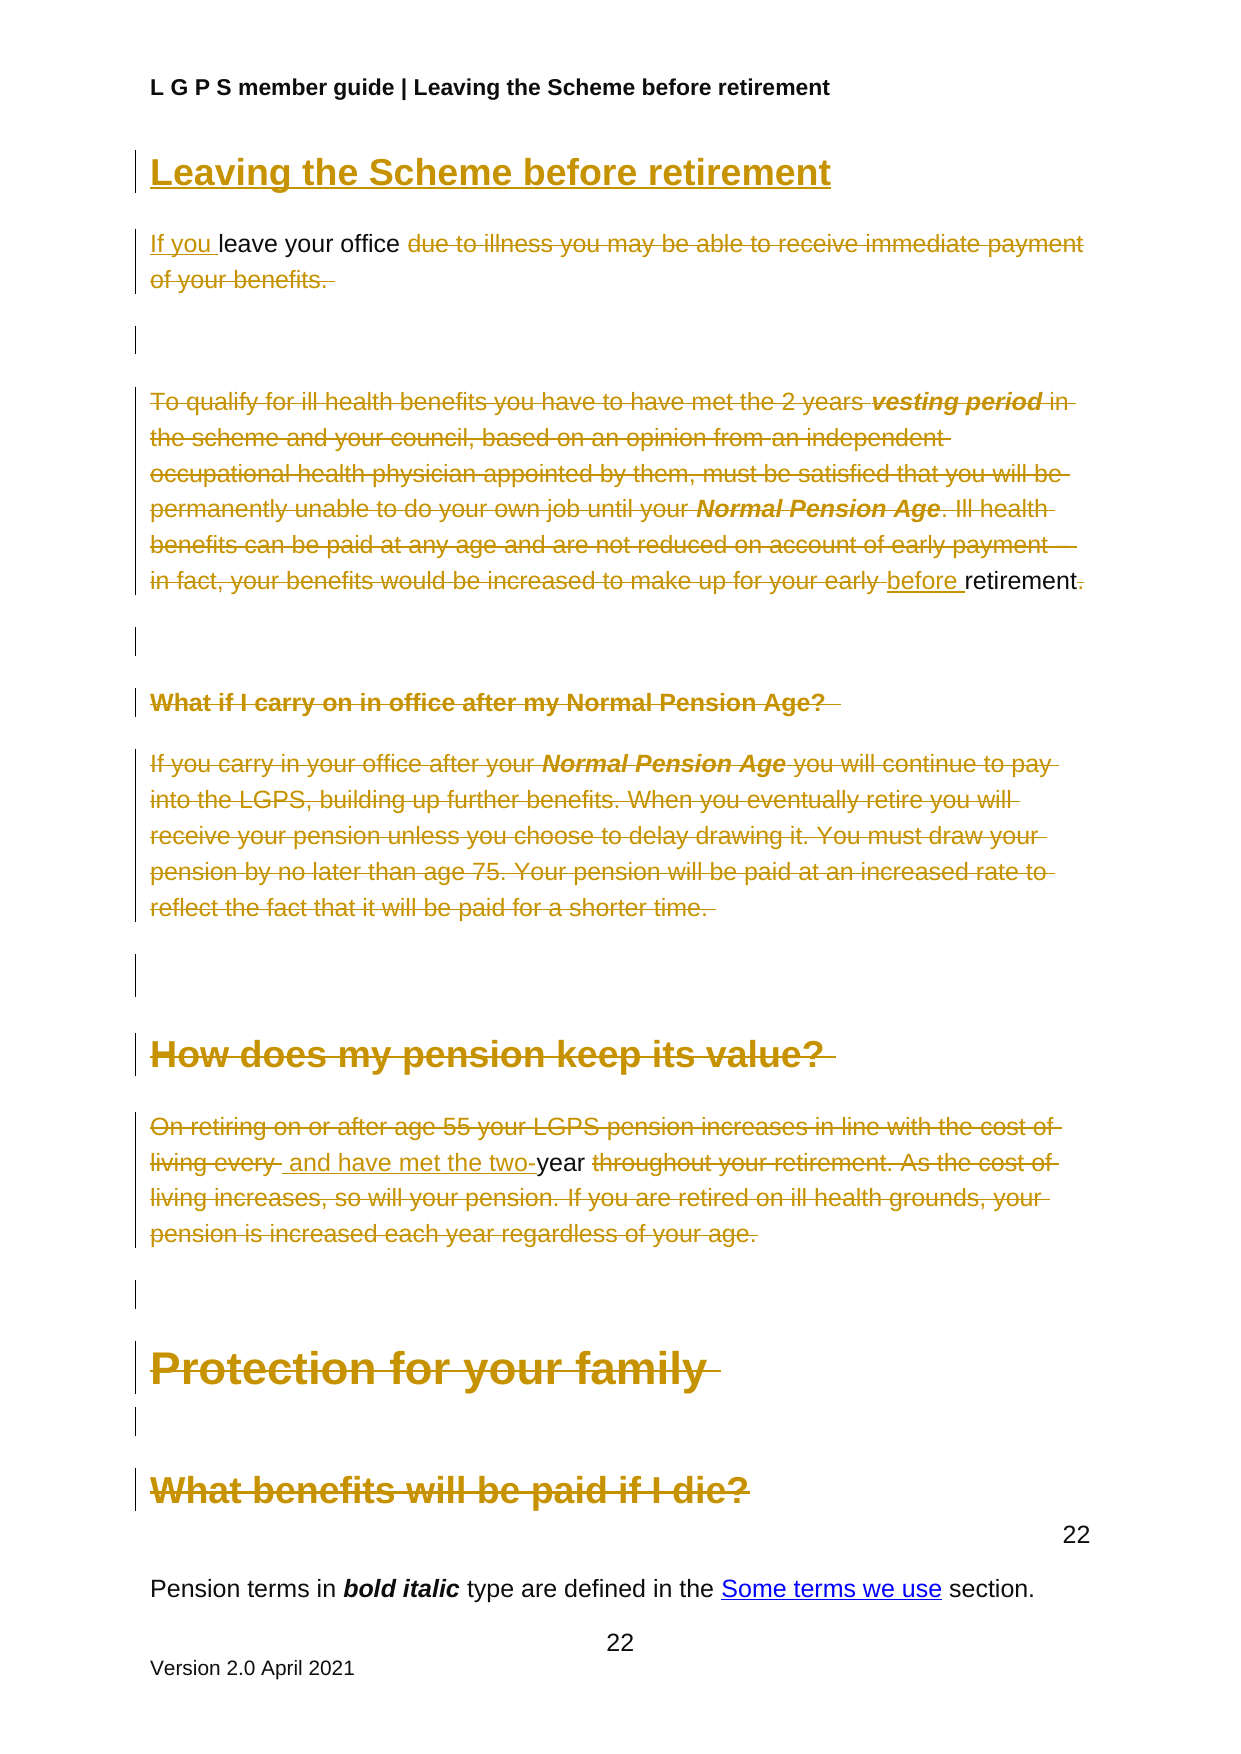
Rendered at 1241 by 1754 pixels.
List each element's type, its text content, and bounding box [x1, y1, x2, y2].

text leave your office [150, 229, 1090, 293]
text retirement [150, 387, 1090, 595]
text year [150, 1112, 1090, 1248]
